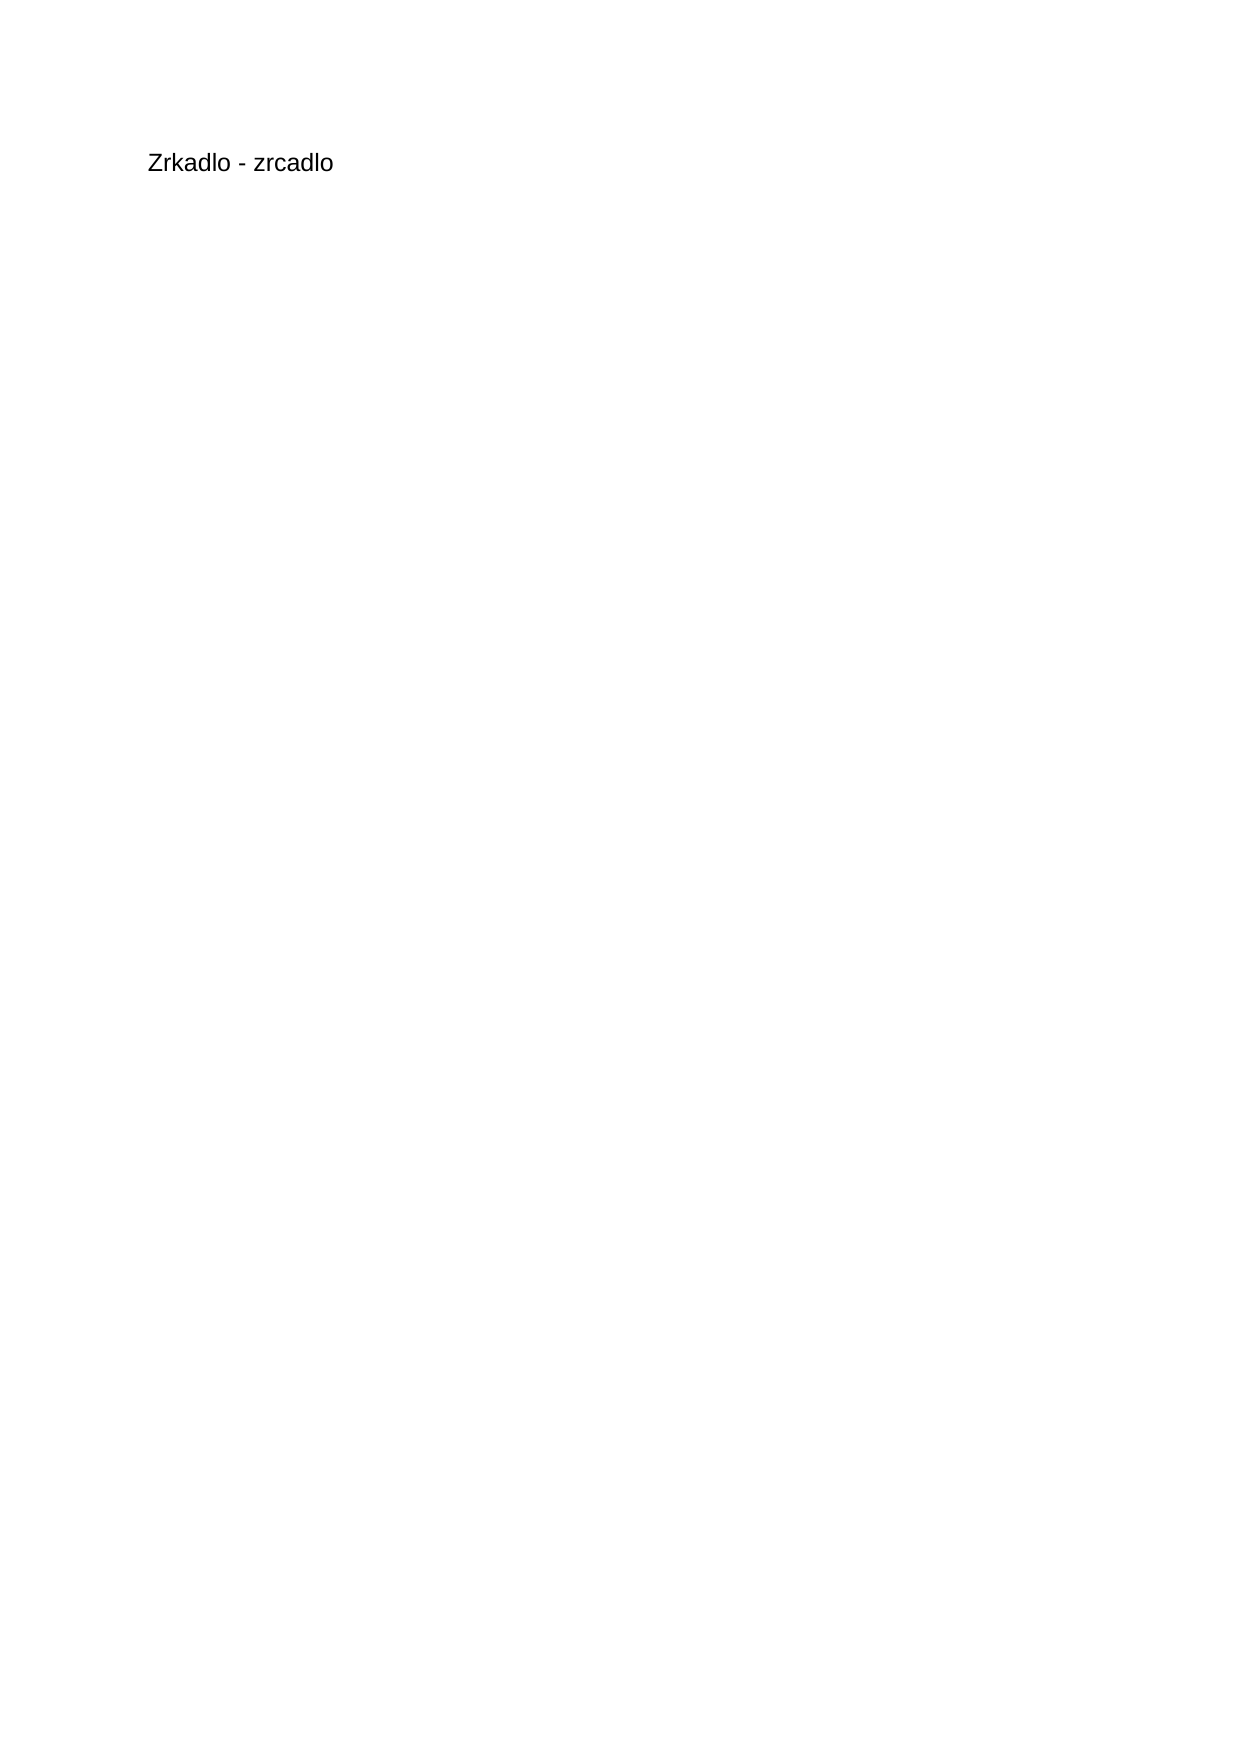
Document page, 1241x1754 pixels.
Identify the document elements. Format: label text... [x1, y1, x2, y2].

text Zrkadlo - zrcadlo [148, 148, 413, 176]
